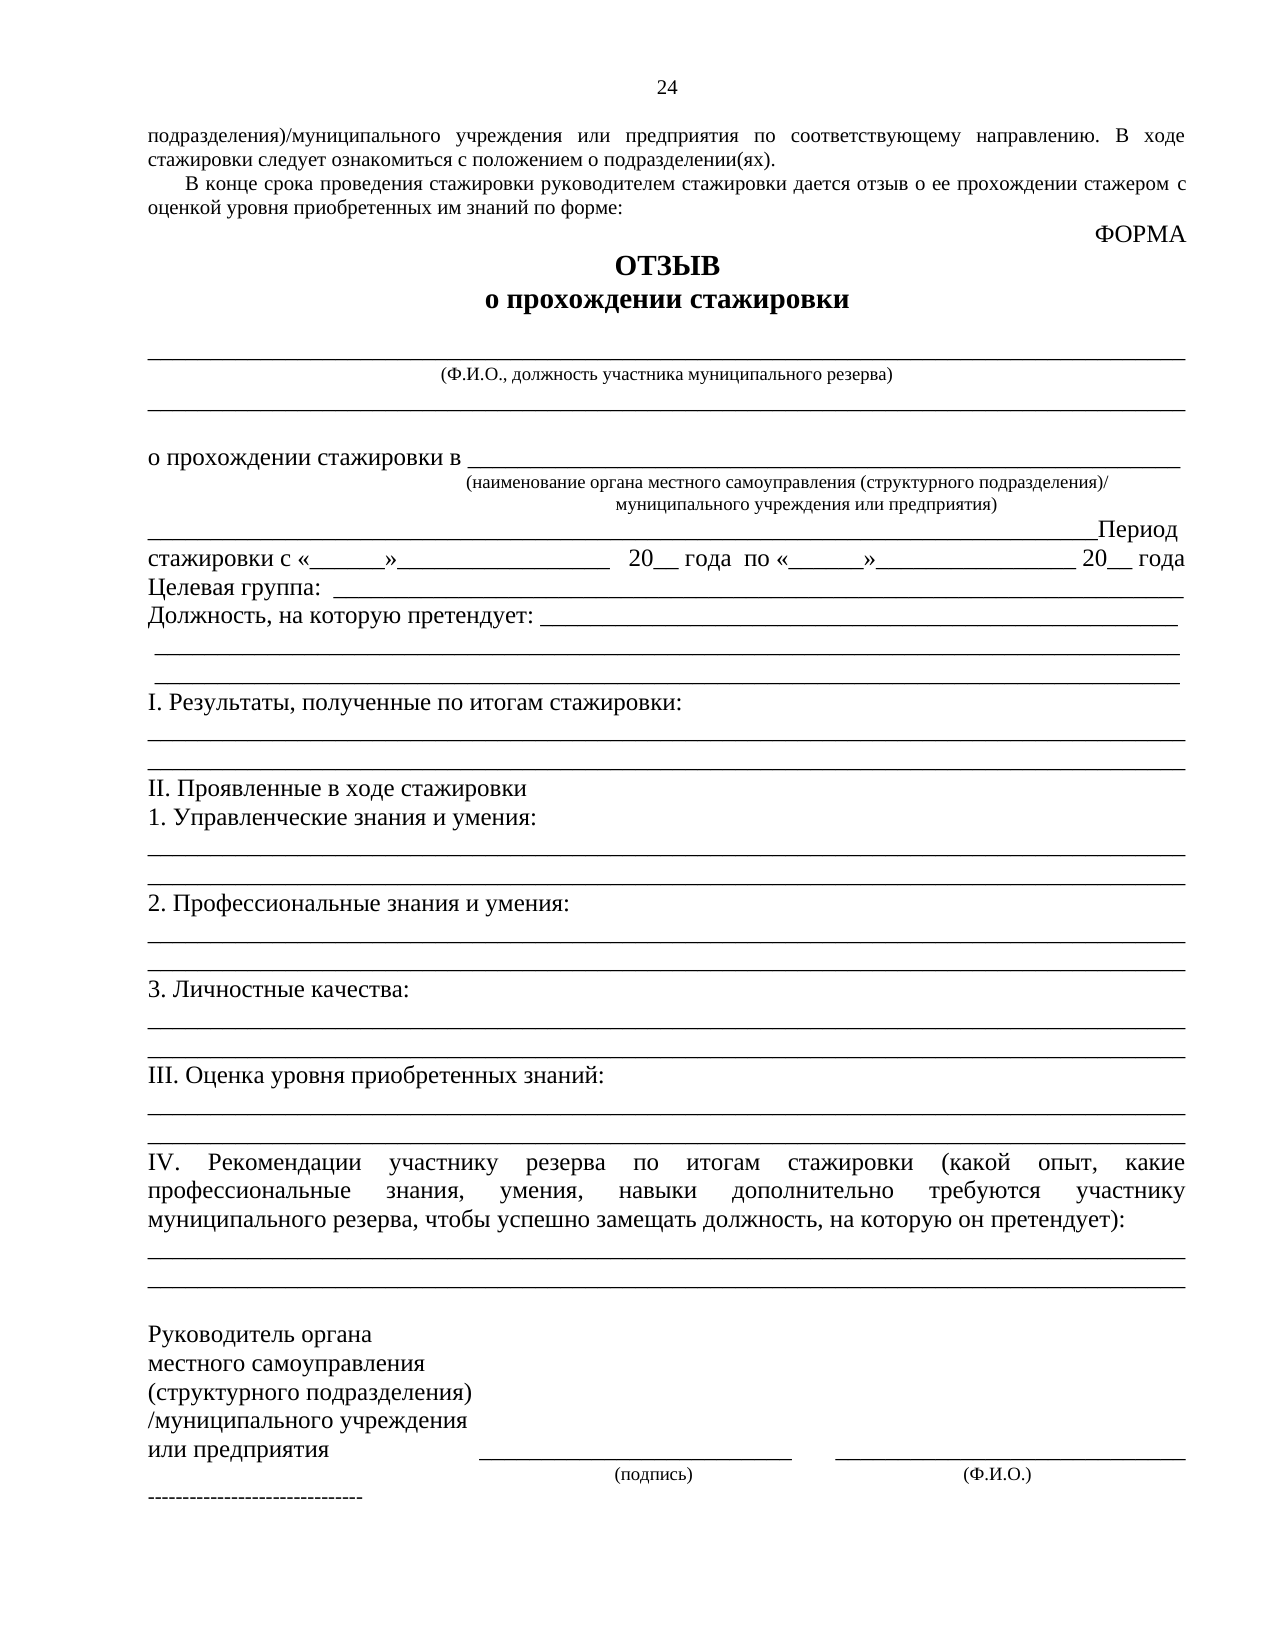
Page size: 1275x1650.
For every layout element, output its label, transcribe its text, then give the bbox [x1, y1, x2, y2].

text ___________________________________________________________________________________ [148, 859, 1186, 888]
text ___________________________________________________________________________________ [148, 1262, 1186, 1290]
text местного самоуправления [148, 1348, 1186, 1377]
text ___________________________________________________________________________________ [148, 1032, 1186, 1060]
text ___________________________________________________________________________________ [148, 334, 1186, 363]
text муниципального учреждения или предприятия) [148, 492, 1186, 514]
text I. Результаты, полученные по итогам стажировки: [148, 687, 1186, 715]
text ___________________________________________________________________________________ [148, 1003, 1186, 1032]
text ___________________________________________________________________________________ [148, 385, 1186, 413]
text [148, 123, 1186, 171]
text /муниципального учреждения [148, 1405, 1186, 1434]
text Руководитель органа [148, 1319, 1186, 1348]
text II. Проявленные в ходе стажировки [148, 773, 1186, 802]
text Должность, на которую претендует: ___________________________________________________ [148, 600, 1186, 629]
text о прохождении стажировки [148, 282, 1186, 315]
text __________________________________________________________________________________ [148, 629, 1186, 658]
text Целевая группа: ____________________________________________________________________ [148, 572, 1186, 600]
text ___________________________________________________________________________________ [148, 1233, 1186, 1262]
text или предприятия _________________________ ____________________________ [148, 1434, 1186, 1463]
text ФОРМА [148, 219, 1186, 248]
text 1. Управленческие знания и умения: [148, 802, 1186, 830]
text В конце срока проведения стажировки руководителем стажировки дается отзыв о ее прохождении стажером с оценкой уровня приобретенных им знаний по форме: [148, 171, 1186, 219]
text о прохождении стажировки в _________________________________________________________ [148, 442, 1186, 471]
text ___________________________________________________________________________________ [148, 830, 1186, 859]
text ___________________________________________________________________________________ [148, 715, 1186, 744]
text 2. Профессиональные знания и умения: [148, 888, 1186, 917]
text ___________________________________________________________________________________ [148, 744, 1186, 773]
text 3. Личностные качества: [148, 974, 1186, 1003]
text ____________________________________________________________________________Период стажировки с «______»_________________ 20__ года по «______»________________ 20__ года [148, 514, 1186, 572]
text __________________________________________________________________________________ [148, 658, 1186, 687]
text IV. Рекомендации участнику резерва по итогам стажировки (какой опыт, какие профессиональные знания, умения, навыки дополнительно требуются участнику муниципального резерва, чтобы успешно замещать должность, на которую он претендует): [148, 1147, 1186, 1233]
text ------------------------------- [148, 1484, 1186, 1508]
text (подпись) (Ф.И.О.) [148, 1463, 1186, 1484]
text (наименование органа местного самоуправления (структурного подразделения)/ [148, 471, 1186, 492]
text ___________________________________________________________________________________ [148, 917, 1186, 945]
text III. Оценка уровня приобретенных знаний: [148, 1060, 1186, 1089]
text (структурного подразделения) [148, 1377, 1186, 1405]
text (Ф.И.О., должность участника муниципального резерва) [148, 363, 1186, 385]
text ___________________________________________________________________________________ [148, 945, 1186, 974]
text ОТЗЫВ [148, 248, 1186, 282]
text ___________________________________________________________________________________ [148, 1118, 1186, 1147]
text ___________________________________________________________________________________ [148, 1089, 1186, 1118]
